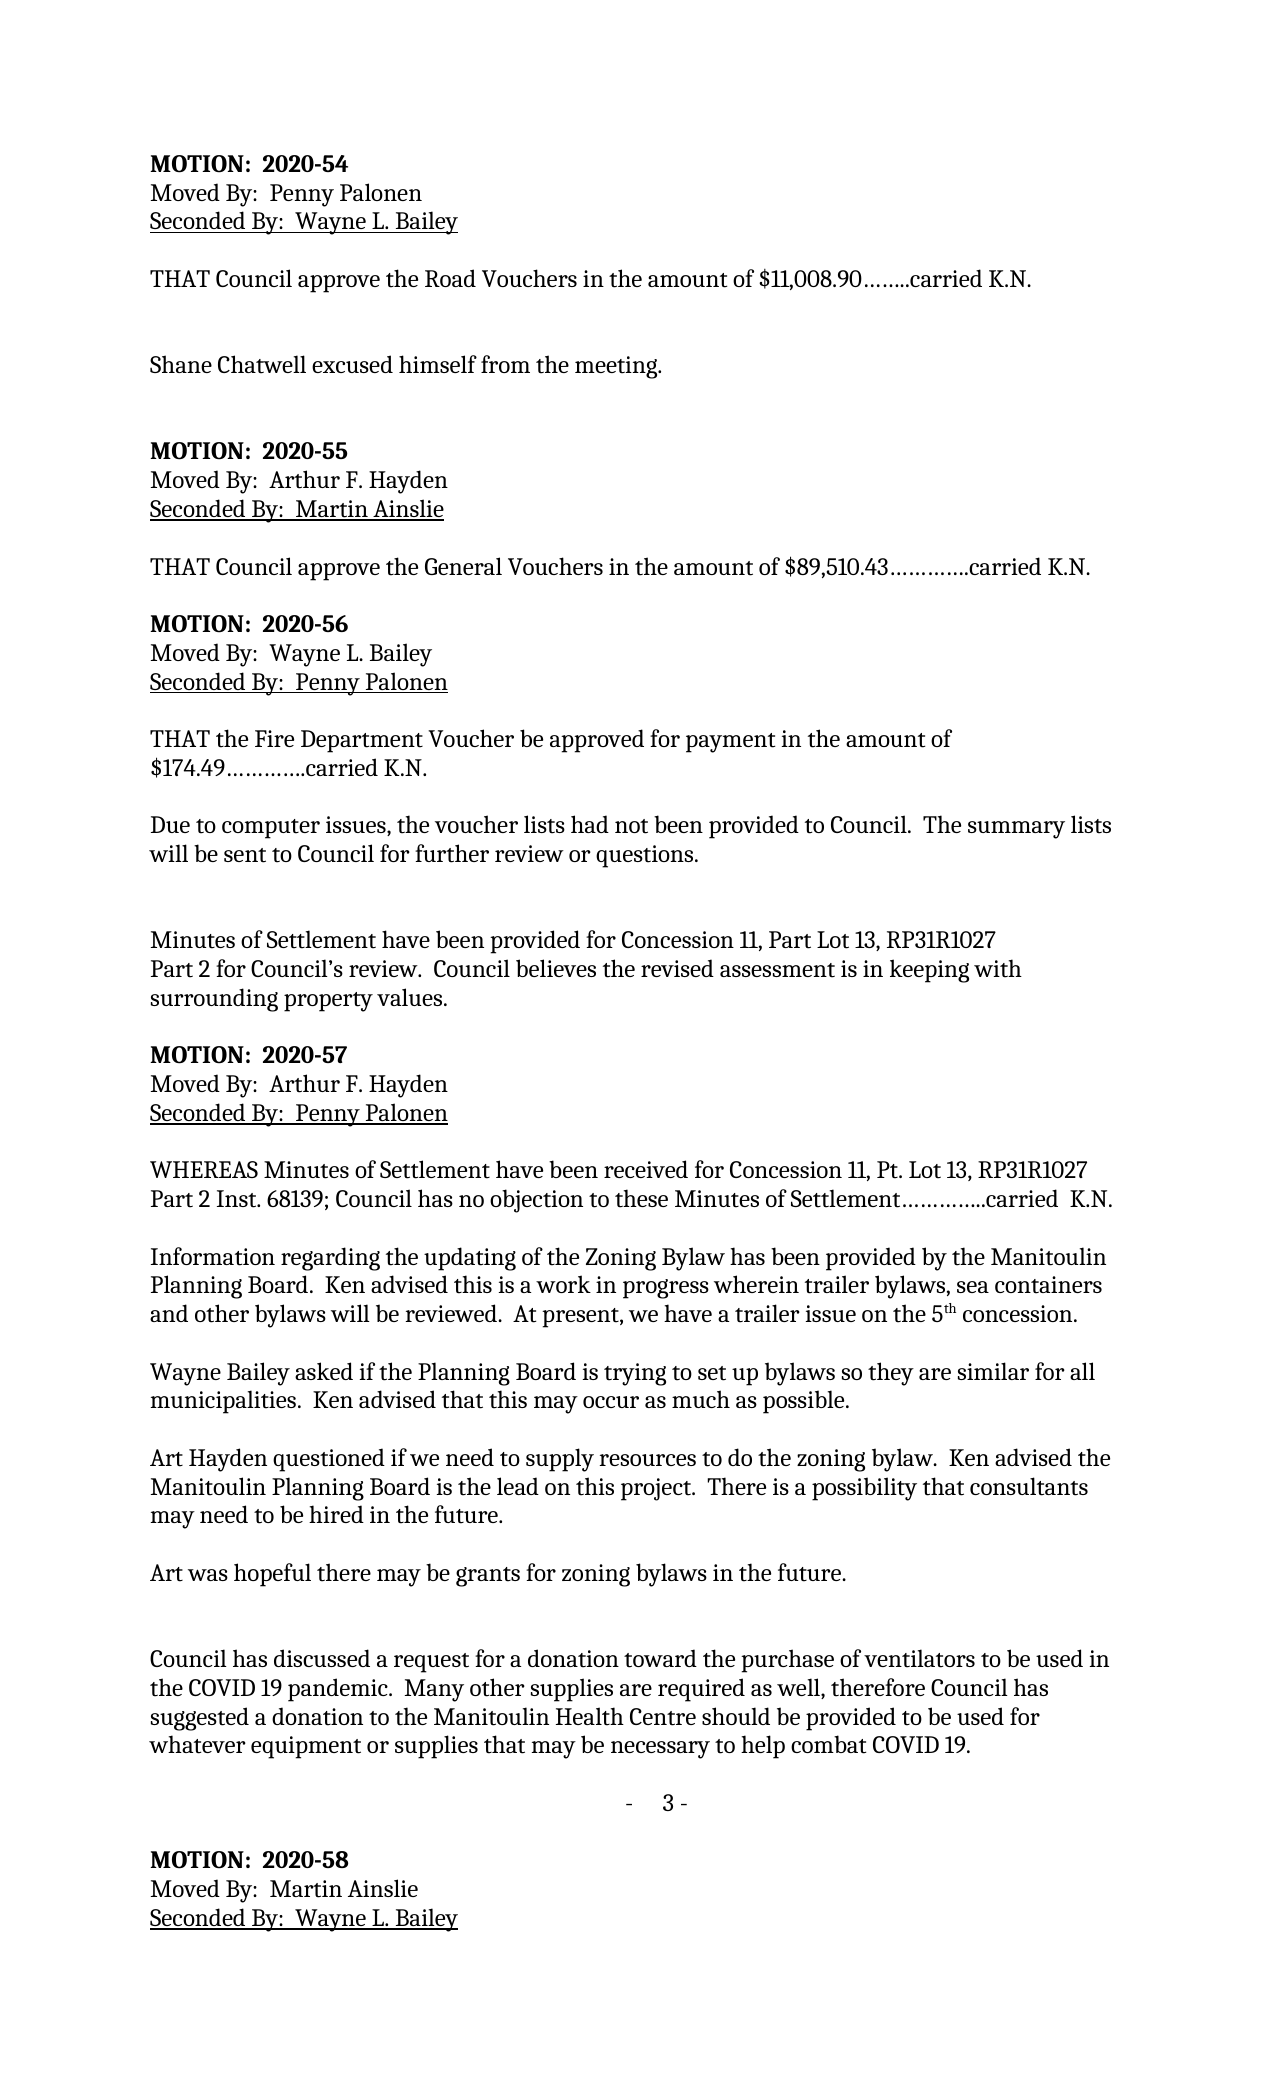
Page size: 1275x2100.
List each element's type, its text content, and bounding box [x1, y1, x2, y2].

text Moved By: Martin Ainslie [150, 1875, 1125, 1904]
text Seconded By: Penny Palonen [150, 1099, 1125, 1127]
text Information regarding the updating of the Zoning Bylaw has been provided by the Manitoulin Planning Board. Ken advised this is a work in progress wherein trailer bylaws, sea containers and other bylaws will be reviewed. At present, we have a trailer issue on the 5th concession. [150, 1242, 1125, 1329]
text MOTION: 2020-55 [150, 437, 1125, 466]
text MOTION: 2020-54 [150, 150, 1125, 179]
text Moved By: Arthur F. Hayden [150, 1070, 1125, 1099]
text Moved By: Arthur F. Hayden [150, 466, 1125, 495]
text WHEREAS Minutes of Settlement have been received for Concession 11, Pt. Lot 13, RP31R1027 Part 2 Inst. 68139; Council has no objection to these Minutes of Settlement…………..carried K.N. [150, 1156, 1125, 1214]
text THAT Council approve the Road Vouchers in the amount of $11,008.90……..carried K.N. [150, 265, 1125, 294]
text Seconded By: Wayne L. Bailey [150, 1904, 1125, 1932]
text Due to computer issues, the voucher lists had not been provided to Council. The summary lists will be sent to Council for further review or questions. [150, 811, 1125, 869]
text Seconded By: Wayne L. Bailey [150, 207, 1125, 236]
list 3 - [187, 1789, 1125, 1817]
text Part 2 for Council’s review. Council believes the revised assessment is in keeping with surrounding property values. [150, 955, 1125, 1012]
text Shane Chatwell excused himself from the meeting. [150, 351, 1125, 380]
text Council has discussed a request for a donation toward the purchase of ventilators to be used in the COVID 19 pandemic. Many other supplies are required as well, therefore Council has suggested a donation to the Manitoulin Health Centre should be provided to be used for whatever equipment or supplies that may be necessary to help combat COVID 19. [150, 1645, 1125, 1760]
text Art was hopeful there may be grants for zoning bylaws in the future. [150, 1559, 1125, 1587]
text Seconded By: Penny Palonen [150, 667, 1125, 696]
text Moved By: Penny Palonen [150, 179, 1125, 207]
text MOTION: 2020-58 [150, 1846, 1125, 1875]
text MOTION: 2020-57 [150, 1041, 1125, 1070]
text Wayne Bailey asked if the Planning Board is trying to set up bylaws so they are similar for all municipalities. Ken advised that this may occur as much as possible. [150, 1357, 1125, 1415]
text Minutes of Settlement have been provided for Concession 11, Part Lot 13, RP31R1027 [150, 926, 1125, 955]
text THAT Council approve the General Vouchers in the amount of $89,510.43………….carried K.N. [150, 552, 1125, 581]
text THAT the Fire Department Voucher be approved for payment in the amount of $174.49………….carried K.N. [150, 725, 1125, 782]
text Art Hayden questioned if we need to supply resources to do the zoning bylaw. Ken advised the Manitoulin Planning Board is the lead on this project. There is a possibility that consultants may need to be hired in the future. [150, 1444, 1125, 1530]
text Moved By: Wayne L. Bailey [150, 639, 1125, 667]
text MOTION: 2020-56 [150, 610, 1125, 639]
text Seconded By: Martin Ainslie [150, 495, 1125, 524]
